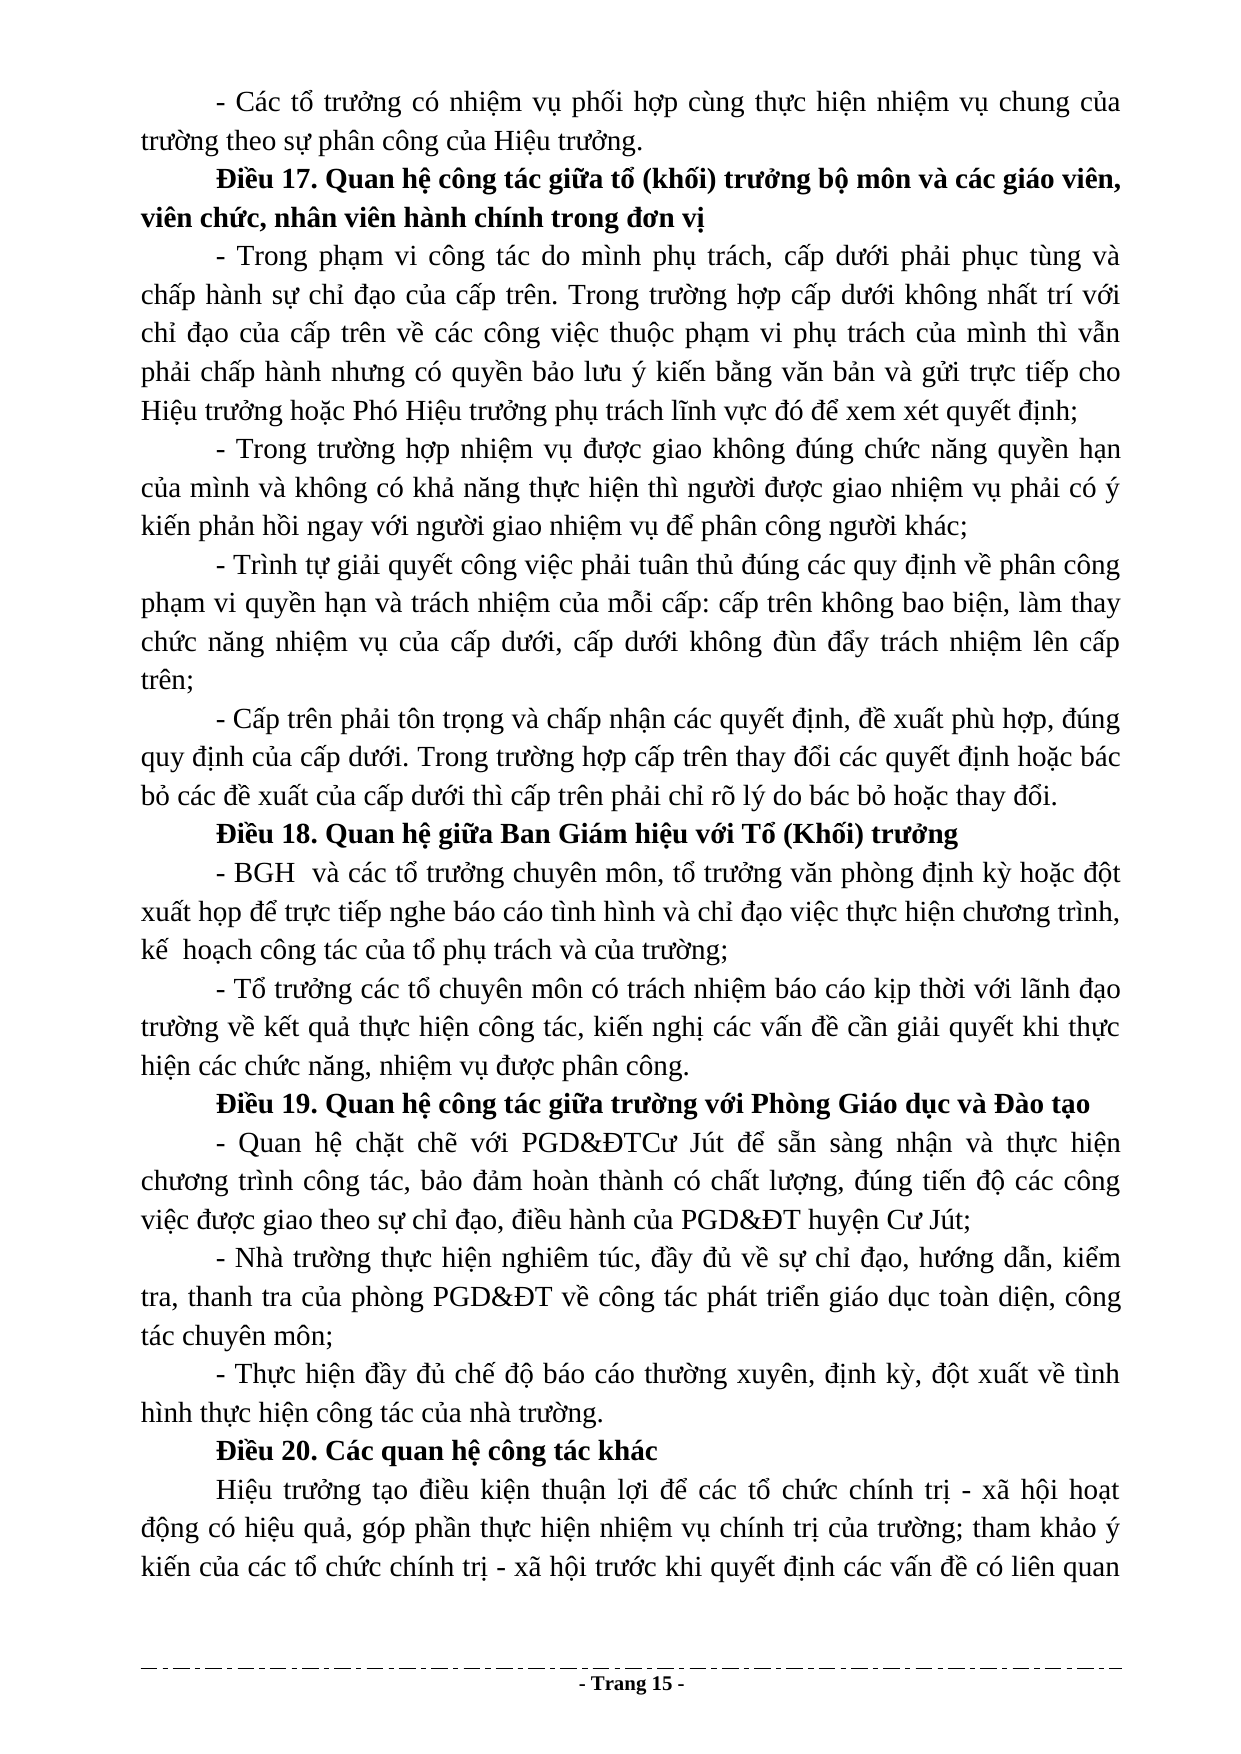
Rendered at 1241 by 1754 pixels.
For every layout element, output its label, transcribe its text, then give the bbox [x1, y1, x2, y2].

text - Tổ trưởng các tổ chuyên môn có trách nhiệm báo cáo kịp thời với lãnh đạo trường về kết quả thực hiện công tác, kiến nghị các vấn đề cần giải quyết khi thực hiện các chức năng, nhiệm vụ được phân công. [141, 971, 1122, 1081]
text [141, 1472, 1122, 1582]
text Điều 18. Quan hệ giữa Ban Giám hiệu với Tổ (Khối) trưởng [141, 817, 1122, 850]
text - Các tổ trưởng có nhiệm vụ phối hợp cùng thực hiện nhiệm vụ chung của trường theo sự phân công của Hiệu trưởng. [141, 84, 1122, 156]
text Điều 17. Quan hệ công tác giữa tổ (khối) trưởng bộ môn và các giáo viên, viên chức, nhân viên hành chính trong đơn vị [141, 161, 1122, 233]
text - Quan hệ chặt chẽ với PGD&ĐTCư Jút để sẵn sàng nhận và thực hiện chương trình công tác, bảo đảm hoàn thành có chất lượng, đúng tiến độ các công việc được giao theo sự chỉ đạo, điều hành của PGD&ĐT huyện Cư Jút; [141, 1125, 1122, 1236]
text - Cấp trên phải tôn trọng và chấp nhận các quyết định, đề xuất phù hợp, đúng quy định của cấp dưới. Trong trường hợp cấp trên thay đổi các quyết định hoặc bác bỏ các đề xuất của cấp dưới thì cấp trên phải chỉ rõ lý do bác bỏ hoặc thay đổi. [141, 701, 1122, 812]
text - Thực hiện đầy đủ chế độ báo cáo thường xuyên, định kỳ, đột xuất về tình hình thực hiện công tác của nhà trường. [141, 1356, 1122, 1428]
text - Trình tự giải quyết công việc phải tuân thủ đúng các quy định về phân công phạm vi quyền hạn và trách nhiệm của mỗi cấp: cấp trên không bao biện, làm thay chức năng nhiệm vụ của cấp dưới, cấp dưới không đùn đẩy trách nhiệm lên cấp trên; [141, 547, 1122, 696]
text - BGH và các tổ trưởng chuyên môn, tổ trưởng văn phòng định kỳ hoặc đột xuất họp để trực tiếp nghe báo cáo tình hình và chỉ đạo việc thực hiện chương trình, kế hoạch công tác của tổ phụ trách và của trường; [141, 855, 1122, 966]
text - Trong phạm vi công tác do mình phụ trách, cấp dưới phải phục tùng và chấp hành sự chỉ đạo của cấp trên. Trong trường hợp cấp dưới không nhất trí với chỉ đạo của cấp trên về các công việc thuộc phạm vi phụ trách của mình thì vẫn phải chấp hành nhưng có quyền bảo lưu ý kiến bằng văn bản và gửi trực tiếp cho Hiệu trưởng hoặc Phó Hiệu trưởng phụ trách lĩnh vực đó để xem xét quyết định; [141, 238, 1122, 426]
text Điều 20. Các quan hệ công tác khác [141, 1433, 1122, 1467]
text - Trong trường hợp nhiệm vụ được giao không đúng chức năng quyền hạn của mình và không có khả năng thực hiện thì người được giao nhiệm vụ phải có ý kiến phản hồi ngay với người giao nhiệm vụ để phân công người khác; [141, 431, 1122, 542]
text Điều 19. Quan hệ công tác giữa trường với Phòng Giáo dục và Đào tạo [141, 1086, 1122, 1120]
text - Nhà trường thực hiện nghiêm túc, đầy đủ về sự chỉ đạo, hướng dẫn, kiểm tra, thanh tra của phòng PGD&ĐT về công tác phát triển giáo dục toàn diện, công tác chuyên môn; [141, 1241, 1122, 1351]
